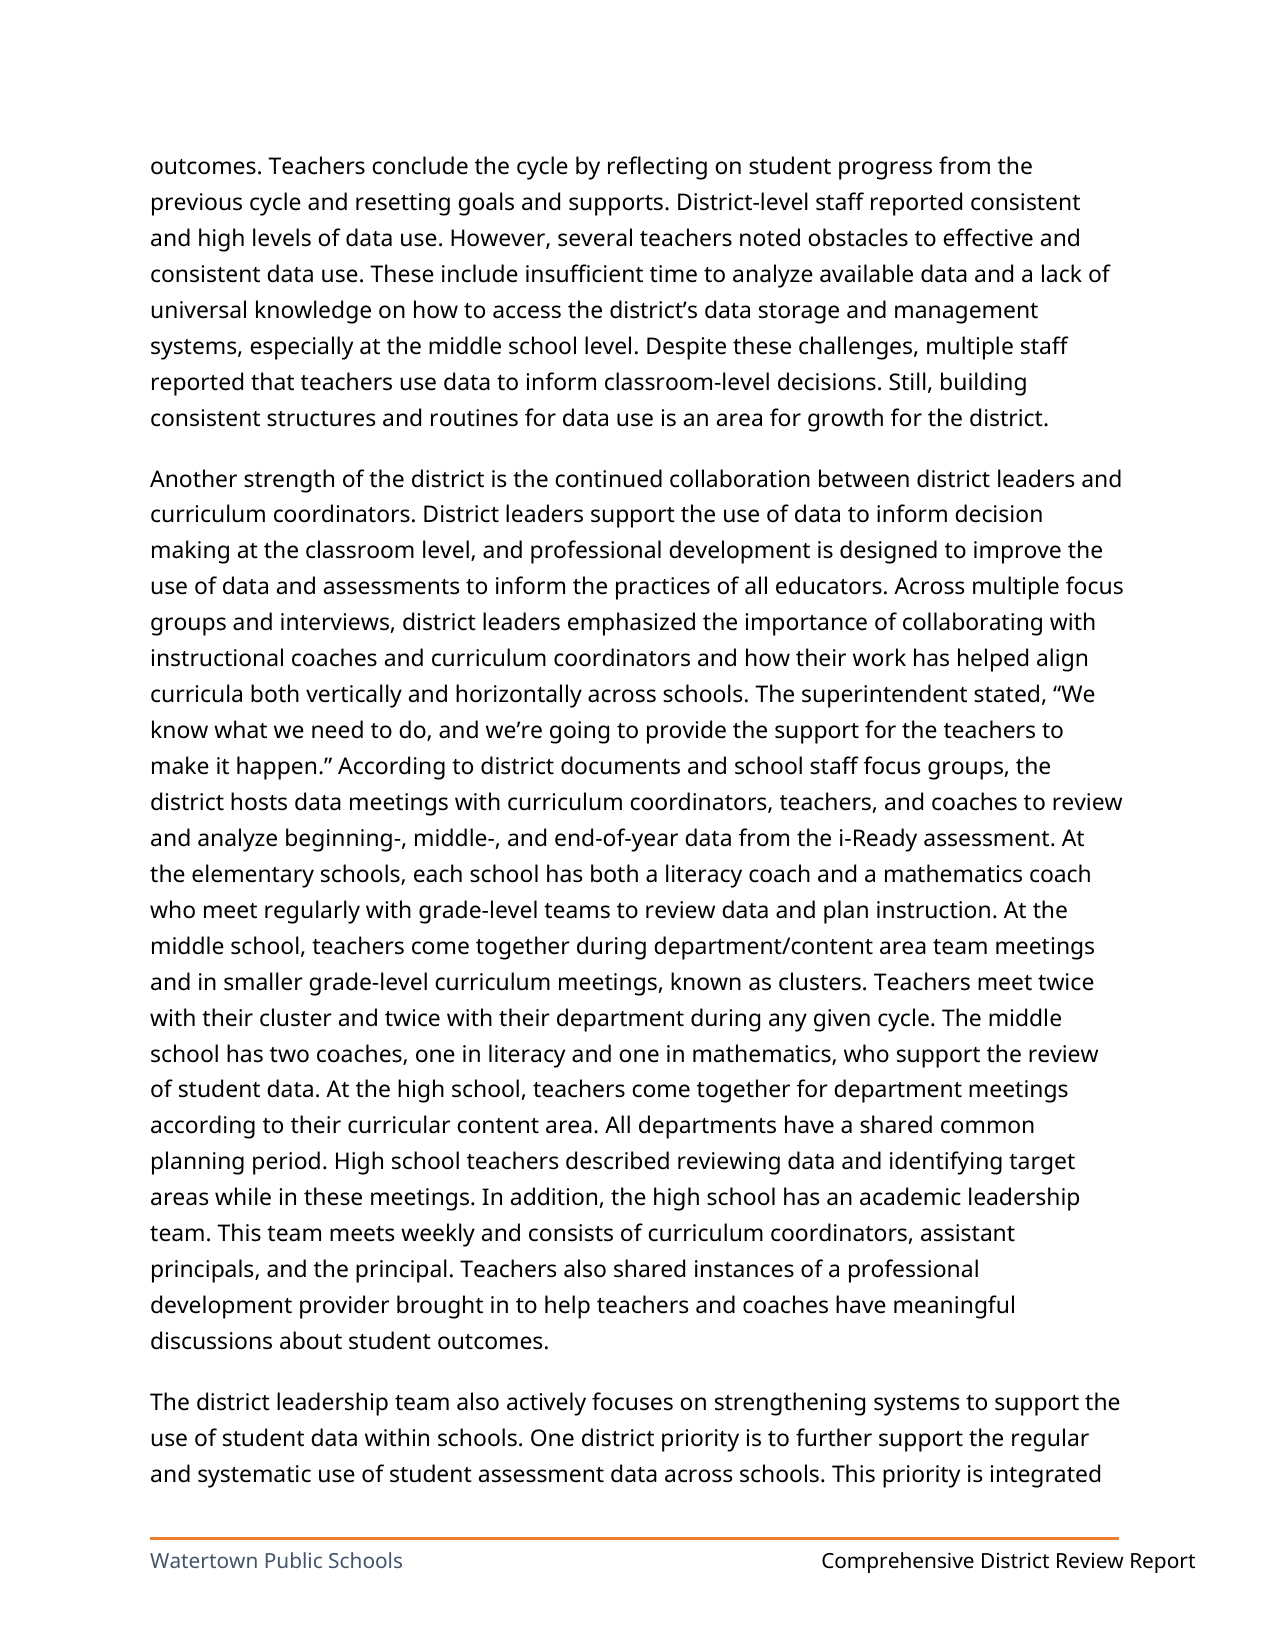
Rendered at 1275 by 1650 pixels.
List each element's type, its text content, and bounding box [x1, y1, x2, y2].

text Another strength of the district is the continued collaboration between district leaders and curriculum coordinators. District leaders support the use of data to inform decision making at the classroom level, and professional development is designed to improve the use of data and assessments to inform the practices of all educators. Across multiple focus groups and interviews, district leaders emphasized the importance of collaborating with instructional coaches and curriculum coordinators and how their work has helped align curricula both vertically and horizontally across schools. The superintendent stated, “We know what we need to do, and we’re going to provide the support for the teachers to make it happen.” According to district documents and school staff focus groups, the district hosts data meetings with curriculum coordinators, teachers, and coaches to review and analyze beginning-, middle-, and end-of-year data from the i-Ready assessment. At the elementary schools, each school has both a literacy coach and a mathematics coach who meet regularly with grade-level teams to review data and plan instruction. At the middle school, teachers come together during department/content area team meetings and in smaller grade-level curriculum meetings, known as clusters. Teachers meet twice with their cluster and twice with their department during any given cycle. The middle school has two coaches, one in literacy and one in mathematics, who support the review of student data. At the high school, teachers come together for department meetings according to their curricular content area. All departments have a shared common planning period. High school teachers described reviewing data and identifying target areas while in these meetings. In addition, the high school has an academic leadership team. This team meets weekly and consists of curriculum coordinators, assistant principals, and the principal. Teachers also shared instances of a professional development provider brought in to help teachers and coaches have meaningful discussions about student outcomes. [150, 462, 1125, 1356]
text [150, 150, 1125, 433]
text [150, 1386, 1125, 1489]
